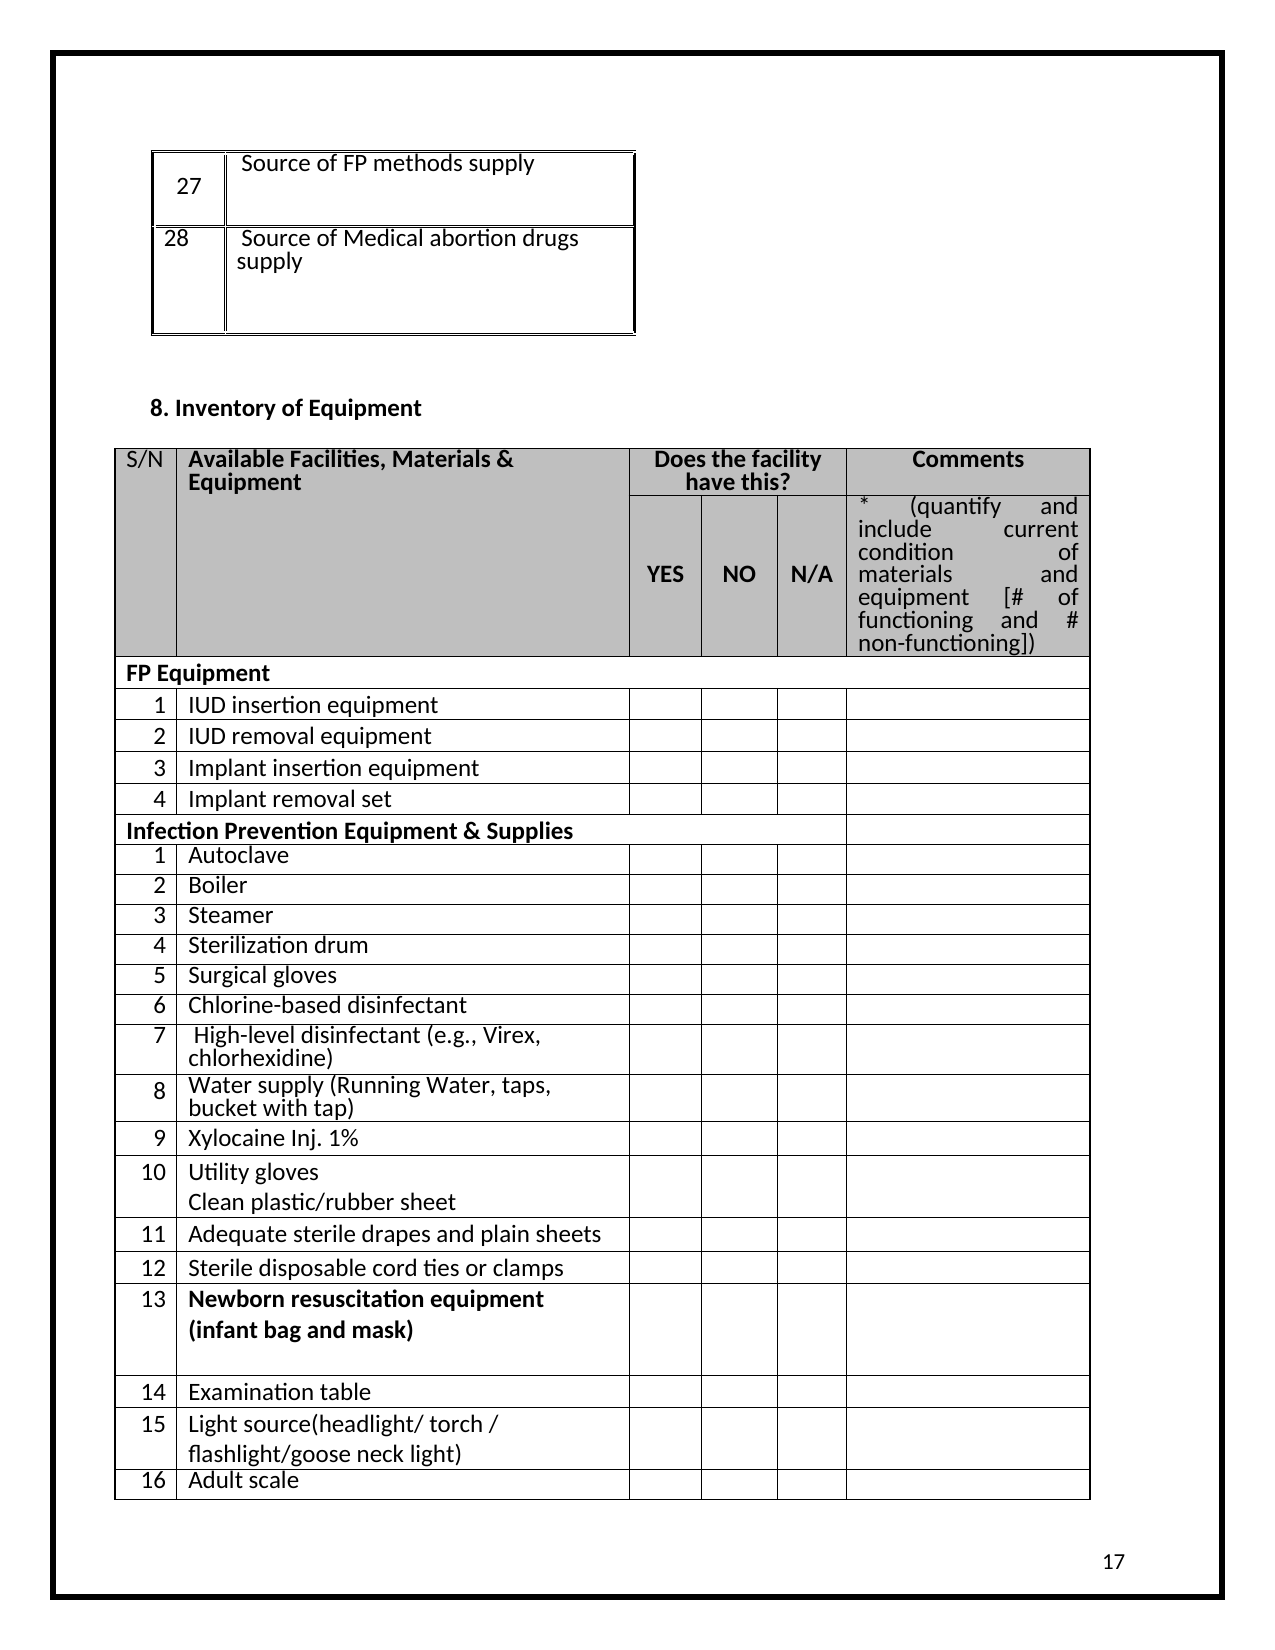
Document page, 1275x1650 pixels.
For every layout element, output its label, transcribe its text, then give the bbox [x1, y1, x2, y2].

table_cell [630, 1025, 701, 1074]
table_cell 12 [116, 1252, 176, 1282]
table_cell 27 [154, 153, 225, 225]
table_cell [630, 1252, 701, 1282]
table_cell [702, 905, 777, 934]
table_header Does the facility have this? [630, 449, 846, 495]
table_cell 11 [116, 1218, 176, 1251]
table_cell [630, 905, 701, 934]
table_cell Steamer [177, 905, 629, 934]
table_cell [630, 1156, 701, 1217]
table_cell [847, 905, 1089, 934]
table_cell 6 [116, 995, 176, 1024]
table_cell FP Equipment [116, 657, 1089, 688]
table_cell [847, 845, 1089, 874]
table_cell 14 [116, 1376, 176, 1407]
table_cell [847, 1156, 1089, 1217]
table_header S/N [116, 449, 176, 656]
table_cell Boiler [177, 875, 629, 904]
table_cell 3 [116, 752, 176, 782]
table_cell [702, 1075, 777, 1121]
table_cell [778, 784, 846, 814]
table_cell [630, 965, 701, 994]
table_cell Surgical gloves [177, 965, 629, 994]
table_cell [630, 1470, 701, 1499]
table_cell 8 [116, 1075, 176, 1121]
table_cell Adequate sterile drapes and plain sheets [177, 1218, 629, 1251]
table_cell [630, 1075, 701, 1121]
table_cell [702, 845, 777, 874]
table_cell Water supply (Running Water, taps, bucket with tap) [177, 1075, 629, 1121]
table_cell [778, 1122, 846, 1155]
table_cell [630, 720, 701, 751]
table_cell IUD removal equipment [177, 720, 629, 751]
table_cell 1 [116, 689, 176, 719]
table_cell [847, 995, 1089, 1024]
table_cell Source of Medical abortion drugs supply [225, 225, 634, 333]
table_cell [702, 1376, 777, 1407]
table_cell IUD insertion equipment [177, 689, 629, 719]
table_cell Implant insertion equipment [177, 752, 629, 782]
table_cell 3 [116, 905, 176, 934]
table_cell 4 [116, 935, 176, 964]
table_cell Autoclave [177, 845, 629, 874]
table_cell [778, 875, 846, 904]
table_cell [778, 1376, 846, 1407]
table_cell [847, 1408, 1089, 1469]
table_cell [778, 1408, 846, 1469]
table_header Available Facilities, Materials & Equipment [177, 449, 629, 656]
table_cell [847, 815, 1089, 844]
table_cell [847, 720, 1089, 751]
table_cell [630, 1122, 701, 1155]
table_cell [702, 1470, 777, 1499]
table_cell [778, 1075, 846, 1121]
table_cell Sterilization drum [177, 935, 629, 964]
table_header Comments [847, 449, 1089, 495]
table_cell [778, 1025, 846, 1074]
table_cell [778, 720, 846, 751]
table_cell * (quantify and include current condition of materials and equipment [# of functioning and # non-functioning]) [847, 496, 1089, 656]
table_cell NO [702, 496, 777, 656]
text 8. Inventory of Equipment [150, 392, 1125, 423]
table_cell [778, 1218, 846, 1251]
table_cell [702, 752, 777, 782]
table_cell Source of FP methods supply [225, 151, 634, 225]
table_cell 28 [154, 225, 225, 333]
table_cell 1 [116, 845, 176, 874]
table_cell [778, 1284, 846, 1375]
table_cell [630, 1376, 701, 1407]
table_cell [702, 1408, 777, 1469]
table_cell [847, 1122, 1089, 1155]
table_cell [778, 1156, 846, 1217]
table_cell 5 [116, 965, 176, 994]
table_cell [778, 1252, 846, 1282]
table_cell [847, 875, 1089, 904]
table_cell [630, 875, 701, 904]
table_cell [630, 1408, 701, 1469]
table_cell [847, 1376, 1089, 1407]
table_cell Chlorine-based disinfectant [177, 995, 629, 1024]
table_cell [630, 784, 701, 814]
table_cell [702, 935, 777, 964]
table_cell [630, 995, 701, 1024]
table_cell 2 [116, 720, 176, 751]
table_cell [702, 1122, 777, 1155]
table_cell [630, 1218, 701, 1251]
table_cell High-level disinfectant (e.g., Virex, chlorhexidine) [177, 1025, 629, 1074]
table_cell [778, 689, 846, 719]
table_cell Sterile disposable cord ties or clamps [177, 1252, 629, 1282]
table_cell [778, 965, 846, 994]
table_cell [702, 784, 777, 814]
table_cell Light source(headlight/ torch / flashlight/goose neck light) [177, 1408, 629, 1469]
table_cell Examination table [177, 1376, 629, 1407]
table_cell [630, 1284, 701, 1375]
table_cell [847, 1252, 1089, 1282]
table_cell [702, 995, 777, 1024]
table_cell 4 [116, 784, 176, 814]
table_cell [778, 905, 846, 934]
table_cell [702, 1284, 777, 1375]
table_cell N/A [778, 496, 846, 656]
table_cell 7 [116, 1025, 176, 1074]
table_cell [847, 1075, 1089, 1121]
table_cell Adult scale [177, 1470, 629, 1499]
table_cell Utility gloves Clean plastic/rubber sheet [177, 1156, 629, 1217]
table_cell [847, 752, 1089, 782]
table_cell [778, 935, 846, 964]
table_cell [847, 935, 1089, 964]
table_cell [778, 995, 846, 1024]
table_cell [630, 935, 701, 964]
table_cell [847, 1025, 1089, 1074]
table_cell [778, 845, 846, 874]
table_cell 13 [116, 1284, 176, 1375]
table_cell [702, 1218, 777, 1251]
table_cell 9 [116, 1122, 176, 1155]
table_cell [847, 965, 1089, 994]
table_cell 16 [116, 1470, 176, 1499]
table_cell [778, 752, 846, 782]
table_cell Infection Prevention Equipment & Supplies [116, 815, 846, 844]
table_cell [630, 752, 701, 782]
table_cell Newborn resuscitation equipment (infant bag and mask) [177, 1284, 629, 1375]
table_cell Implant removal set [177, 784, 629, 814]
table_cell Xylocaine Inj. 1% [177, 1122, 629, 1155]
table_cell [702, 1156, 777, 1217]
table_cell [778, 1470, 846, 1499]
table_cell [847, 1284, 1089, 1375]
table_cell [847, 689, 1089, 719]
table_cell [847, 1218, 1089, 1251]
table_cell [630, 689, 701, 719]
table_cell YES [630, 496, 701, 656]
table_cell [702, 1252, 777, 1282]
table_cell [702, 875, 777, 904]
table_cell [702, 965, 777, 994]
table_cell [702, 689, 777, 719]
table_cell [702, 720, 777, 751]
table_cell [847, 1470, 1089, 1499]
table_cell [847, 784, 1089, 814]
table_cell [630, 845, 701, 874]
table_cell 2 [116, 875, 176, 904]
table_cell 10 [116, 1156, 176, 1217]
table_cell 15 [116, 1408, 176, 1469]
table_cell [702, 1025, 777, 1074]
